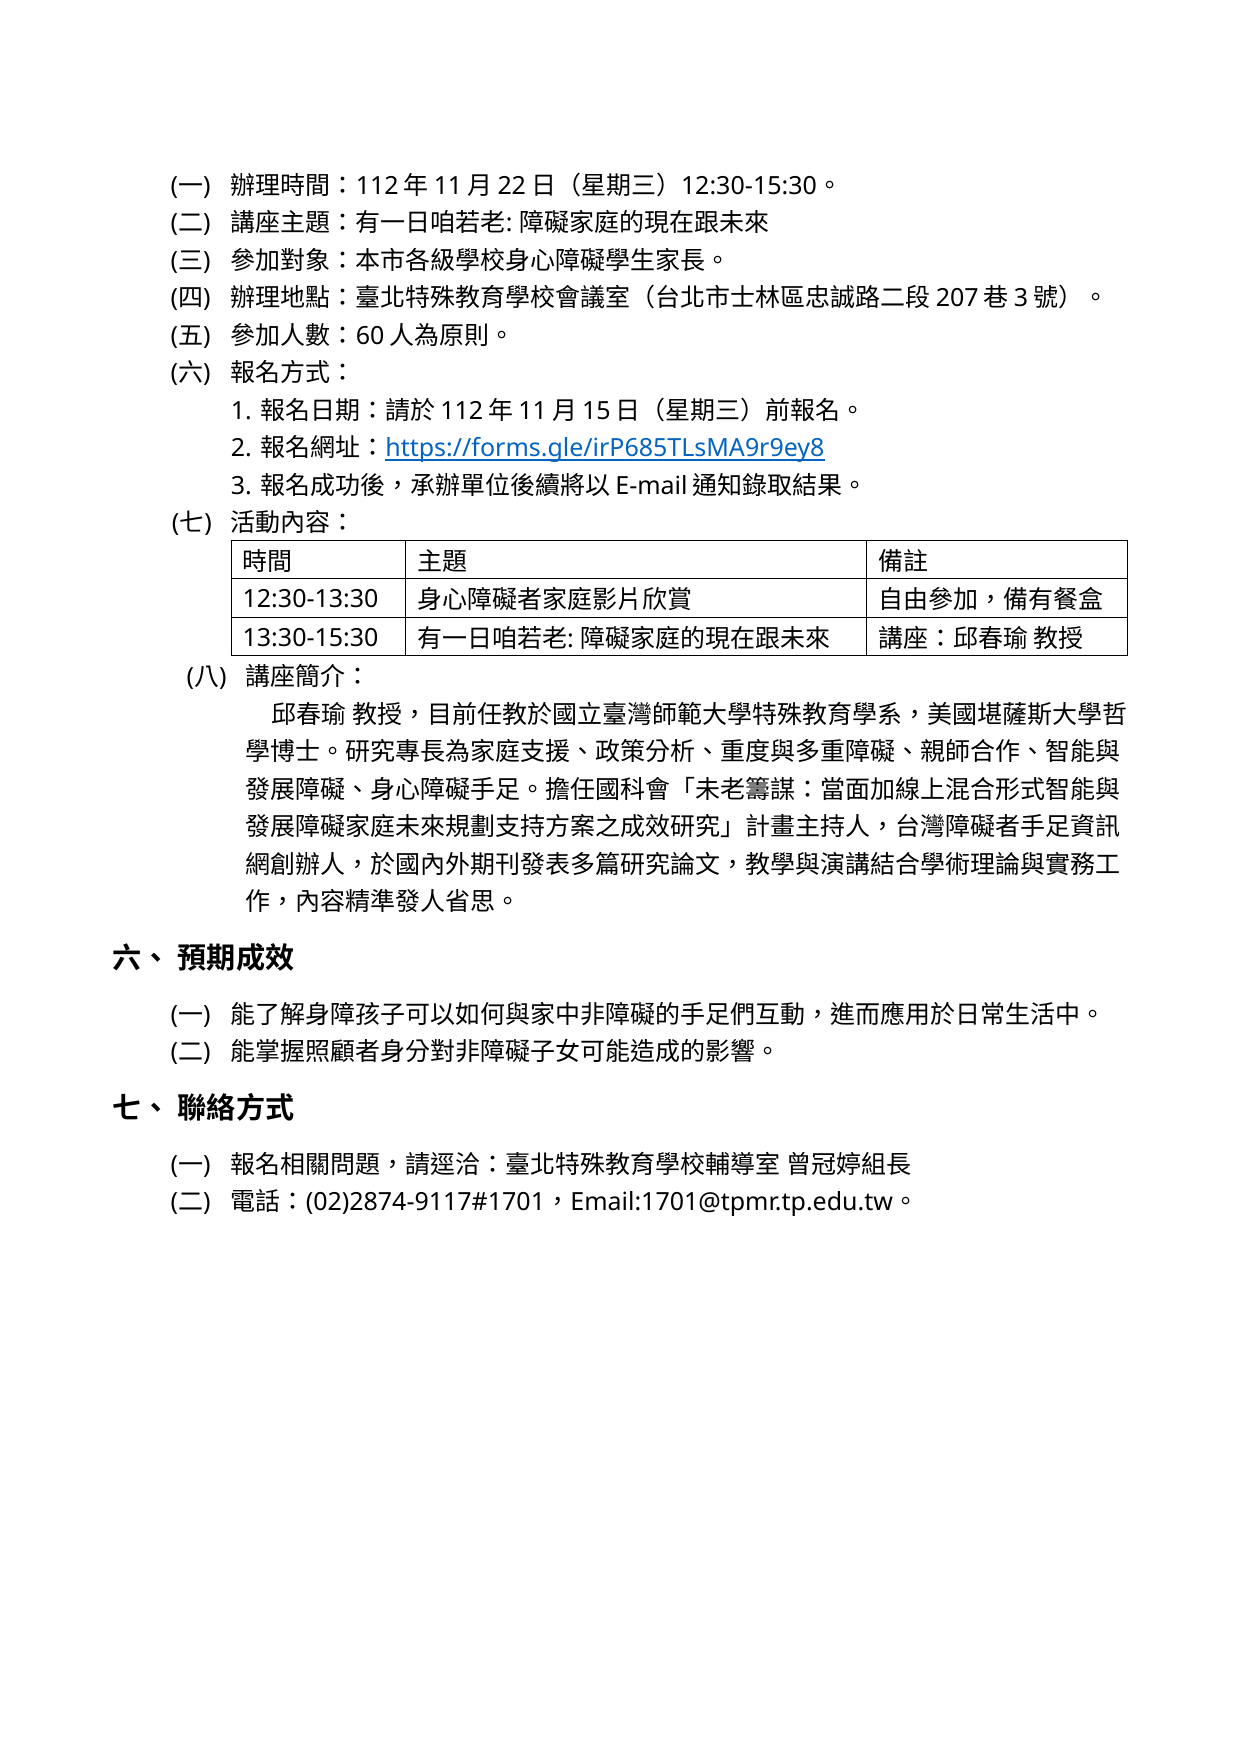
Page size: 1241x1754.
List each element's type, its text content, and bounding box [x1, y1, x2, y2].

list 能了解身障孩子可以如何與家中非障礙的手足們互動，進而應用於日常生活中。 [170, 994, 1128, 1031]
list 講座主題：有一日咱若老: 障礙家庭的現在跟未來 [170, 202, 1128, 239]
table_header 主題 [406, 541, 866, 578]
table_cell 有一日咱若老: 障礙家庭的現在跟未來 [406, 618, 866, 655]
list 辦理時間：112年11月22日（星期三）12:30-15:30。 [170, 164, 1128, 202]
list 講座簡介： [186, 656, 1128, 694]
list 電話：(02)2874-9117#1701，Email:1701@tpmr.tp.edu.tw。 [170, 1181, 1128, 1219]
list 參加人數：60人為原則。 [170, 314, 1128, 352]
list 報名成功後，承辦單位後續將以E-mail通知錄取結果。 [231, 464, 1128, 502]
list 報名網址：https://forms.gle/irP685TLsMA9r9ey8 [231, 427, 1128, 464]
list 報名相關問題，請逕洽：臺北特殊教育學校輔導室 曾冠婷組長 [170, 1144, 1128, 1181]
list 邱春瑜 教授，目前任教於國立臺灣師範大學特殊教育學系，美國堪薩斯大學哲學博士。研究專長為家庭支援、政策分析、重度與多重障礙、親師合作、智能與發展障礙、身心障礙手足。擔任國科會「未老籌謀：當面加線上混合形式智能與發展障礙家庭未來規劃支持方案之成效研究」計畫主持人，台灣障礙者手足資訊網創辦人，於國內外期刊發表多篇研究論文，教學與演講結合學術理論與實務工作，內容精準發人省思。 [245, 694, 1128, 919]
list 聯絡方式 [112, 1069, 1128, 1144]
list 活動內容： [172, 502, 1128, 539]
table_cell 講座：邱春瑜 教授 [867, 618, 1127, 655]
list 參加對象：本市各級學校身心障礙學生家長。 [170, 239, 1128, 277]
table_cell 13:30-15:30 [232, 618, 405, 655]
list 能掌握照顧者身分對非障礙子女可能造成的影響。 [170, 1031, 1128, 1069]
table_header 備註 [867, 541, 1127, 578]
table_cell 身心障礙者家庭影片欣賞 [406, 579, 866, 617]
list 辦理地點：臺北特殊教育學校會議室（台北市士林區忠誠路二段207巷3號）。 [170, 277, 1128, 314]
list 報名方式： [170, 352, 1128, 389]
list 預期成效 [112, 919, 1128, 994]
table_cell 12:30-13:30 [232, 579, 405, 617]
list 報名日期：請於112年11月15日（星期三）前報名。 [231, 389, 1128, 427]
table_header 時間 [232, 541, 405, 578]
table_cell 自由參加，備有餐盒 [867, 579, 1127, 617]
